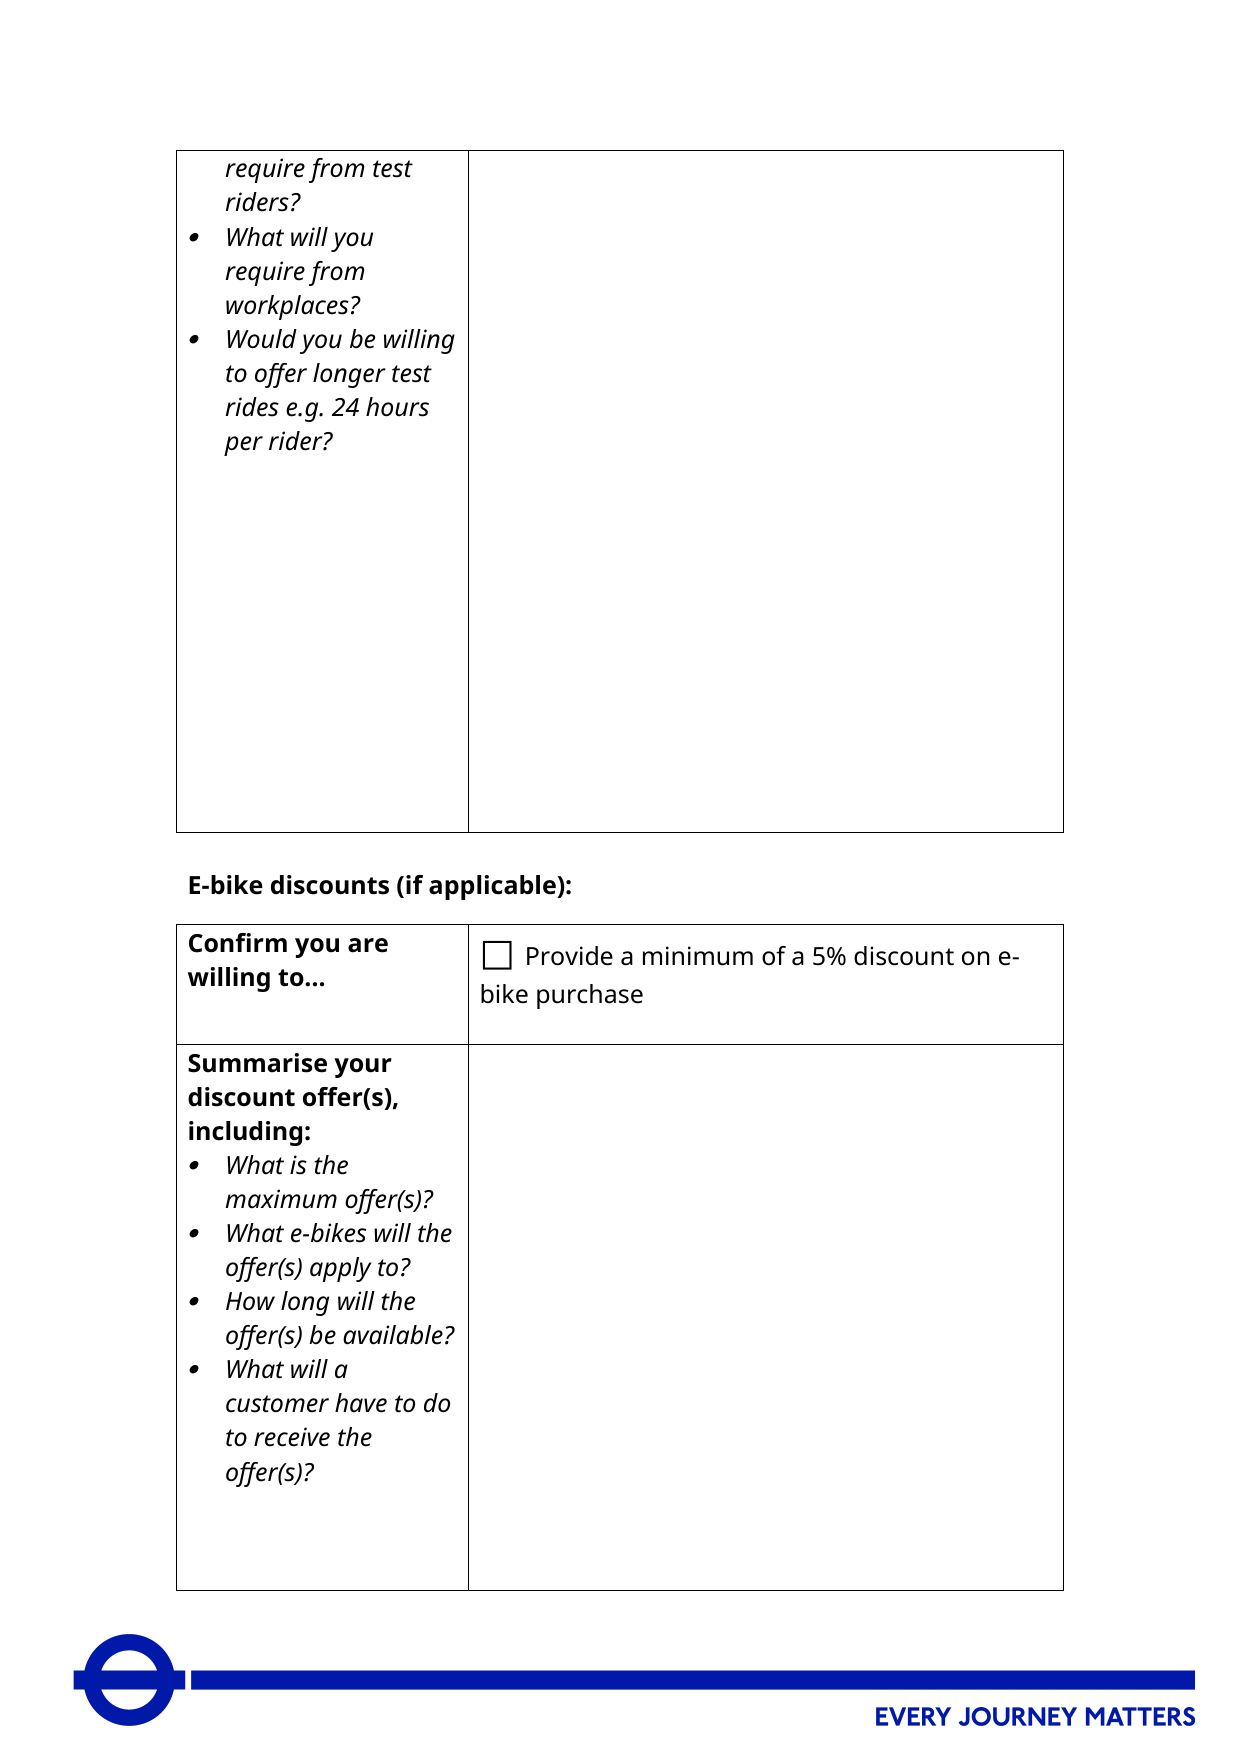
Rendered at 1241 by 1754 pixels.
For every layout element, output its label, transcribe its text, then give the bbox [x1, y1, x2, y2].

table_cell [177, 151, 468, 832]
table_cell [177, 1045, 468, 1590]
text E-bike discounts (if applicable): [187, 867, 1053, 901]
picture [73, 1631, 1196, 1729]
table_header Confirm you are willing to… [177, 925, 468, 1044]
table_cell [469, 151, 1063, 832]
table_header □ Provide a minimum of a 5% discount on e-bike purchase [469, 925, 1063, 1044]
table_cell [469, 1045, 1063, 1590]
